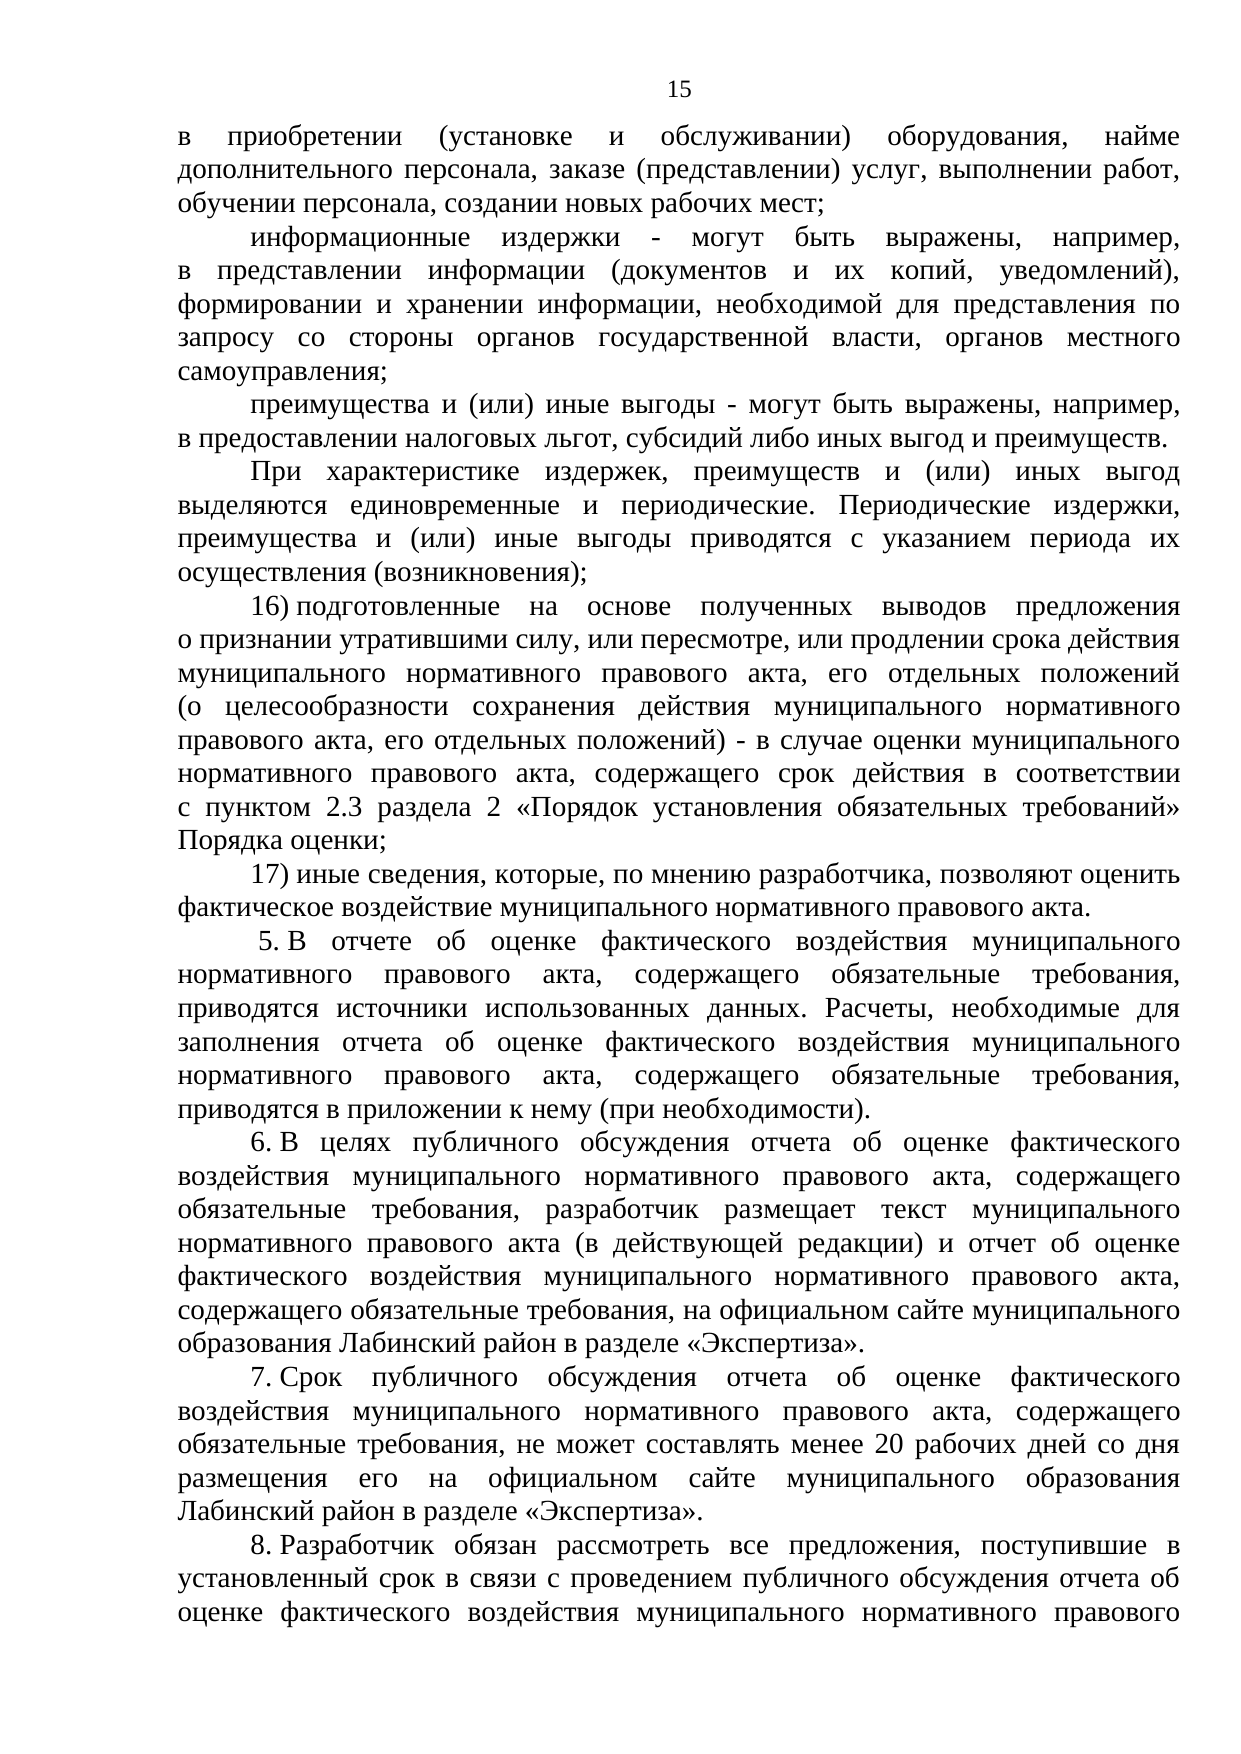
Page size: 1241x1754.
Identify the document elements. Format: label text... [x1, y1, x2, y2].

text 6. В целях публичного обсуждения отчета об оценке фактического воздействия муниципального нормативного правового акта, содержащего обязательные требования, разработчик размещает текст муниципального нормативного правового акта (в действующей редакции) и отчет об оценке фактического воздействия муниципального нормативного правового акта, содержащего обязательные требования, на официальном сайте муниципального образования Лабинский район в разделе «Экспертиза». [177, 1124, 1181, 1359]
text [177, 1527, 1181, 1627]
text При характеристике издержек, преимуществ и (или) иных выгод выделяются единовременные и периодические. Периодические издержки, преимущества и (или) иные выгоды приводятся с указанием периода их осуществления (возникновения); [177, 453, 1181, 588]
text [177, 118, 1181, 219]
text 7. Срок публичного обсуждения отчета об оценке фактического воздействия муниципального нормативного правового акта, содержащего обязательные требования, не может составлять менее 20 рабочих дней со дня размещения его на официальном сайте муниципального образования Лабинский район в разделе «Экспертиза». [177, 1359, 1181, 1527]
text 16) подготовленные на основе полученных выводов предложения о признании утратившими силу, или пересмотре, или продлении срока действия муниципального нормативного правового акта, его отдельных положений (о целесообразности сохранения действия муниципального нормативного правового акта, его отдельных положений) - в случае оценки муниципального нормативного правового акта, содержащего срок действия в соответствии с пунктом 2.3 раздела 2 «Порядок установления обязательных требований» Порядка оценки; [177, 588, 1181, 856]
text информационные издержки - могут быть выражены, например, в представлении информации (документов и их копий, уведомлений), формировании и хранении информации, необходимой для представления по запросу со стороны органов государственной власти, органов местного самоуправления; [177, 219, 1181, 386]
text 5. В отчете об оценке фактического воздействия муниципального нормативного правового акта, содержащего обязательные требования, приводятся источники использованных данных. Расчеты, необходимые для заполнения отчета об оценке фактического воздействия муниципального нормативного правового акта, содержащего обязательные требования, приводятся в приложении к нему (при необходимости). [177, 923, 1181, 1124]
text преимущества и (или) иные выгоды - могут быть выражены, например, в предоставлении налоговых льгот, субсидий либо иных выгод и преимуществ. [177, 386, 1181, 453]
text 17) иные сведения, которые, по мнению разработчика, позволяют оценить фактическое воздействие муниципального нормативного правового акта. [177, 856, 1181, 923]
